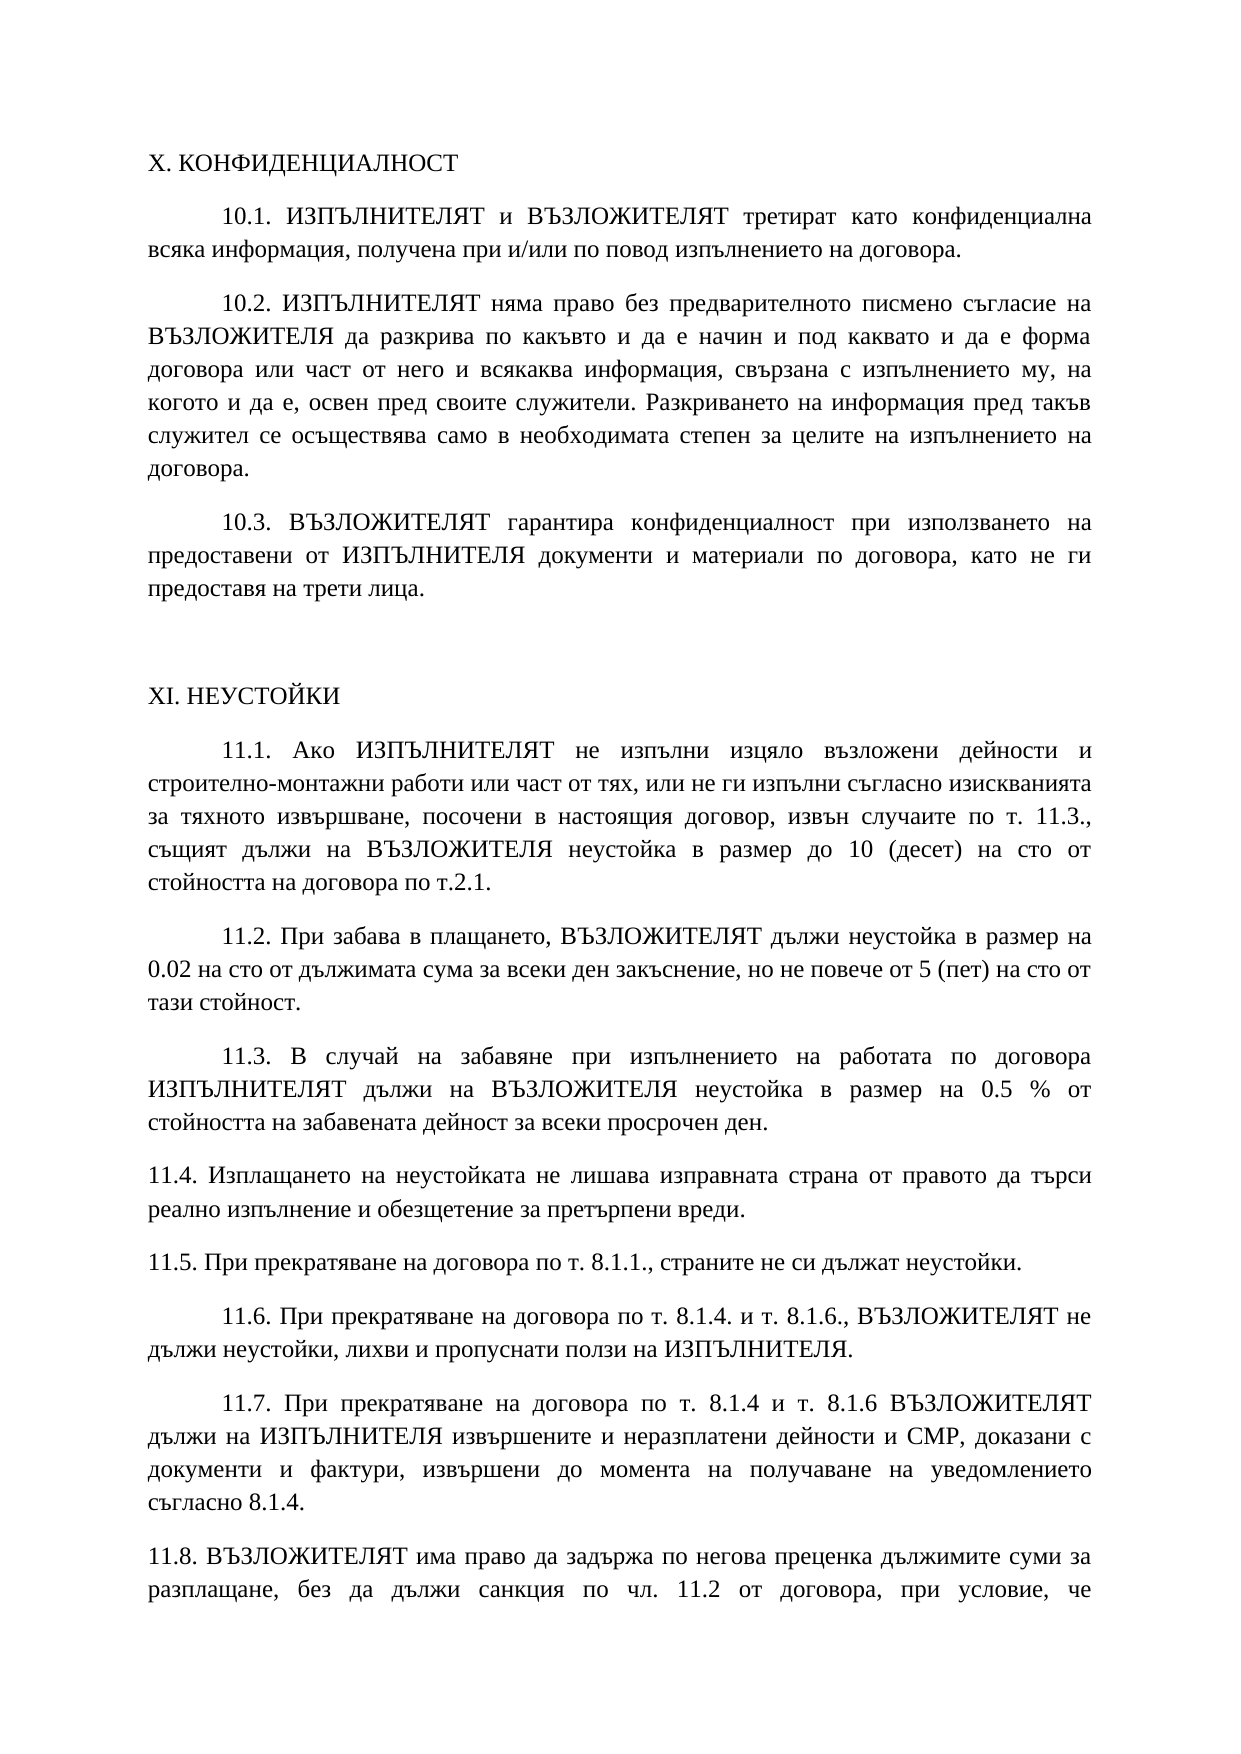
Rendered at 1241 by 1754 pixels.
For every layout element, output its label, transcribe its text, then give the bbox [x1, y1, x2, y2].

text 10.3. ВЪЗЛОЖИТЕЛЯТ гарантира конфиденциалност при използването на предоставени от ИЗПЪЛНИТЕЛЯ документи и материали по договора, като не ги предоставя на трети лица. [148, 507, 1093, 602]
text 10.2. ИЗПЪЛНИТЕЛЯТ няма право без предварителното писмено съгласие на ВЪЗЛОЖИТЕЛЯ да разкрива по какъвто и да е начин и под каквато и да е форма договора или част от него и всякаква информация, свързана с изпълнението му, на когото и да е, освен пред своите служители. Разкриването на информация пред такъв служител се осъществява само в необходимата степен за целите на изпълнението на договора. [148, 288, 1093, 482]
text 11.3. В случай на забавяне при изпълнението на работата по договора ИЗПЪЛНИТЕЛЯТ дължи на ВЪЗЛОЖИТЕЛЯ неустойка в размер на 0.5 % от стойността на забавената дейност за всеки просрочен ден. [148, 1041, 1093, 1136]
text 11.1. Ако ИЗПЪЛНИТЕЛЯТ не изпълни изцяло възложени дейности и строително-монтажни работи или част от тях, или не ги изпълни съгласно изискванията за тяхното извършване, посочени в настоящия договор, извън случаите по т. 11.3., същият дължи на ВЪЗЛОЖИТЕЛЯ неустойка в размер до 10 (десет) на сто от стойността на договора по т.2.1. [148, 735, 1093, 896]
text Х. КОНФИДЕНЦИАЛНОСТ [148, 148, 1093, 176]
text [148, 1541, 1093, 1603]
text 11.7. При прекратяване на договора по т. 8.1.4 и т. 8.1.6 ВЪЗЛОЖИТЕЛЯТ дължи на ИЗПЪЛНИТЕЛЯ извършените и неразплатени дейности и СМР, доказани с документи и фактури, извършени до момента на получаване на уведомлението съгласно 8.1.4. [148, 1388, 1093, 1516]
text 10.1. ИЗПЪЛНИТЕЛЯТ и ВЪЗЛОЖИТЕЛЯТ третират като конфиденциална всяка информация, получена при и/или по повод изпълнението на договора. [148, 201, 1093, 263]
text ХI. НЕУСТОЙКИ [148, 681, 1093, 710]
text 11.2. При забава в плащането, ВЪЗЛОЖИТЕЛЯТ дължи неустойка в размер на 0.02 на сто от дължимата сума за всеки ден закъснение, но не повече от 5 (пет) на сто от тази стойност. [148, 921, 1093, 1016]
text 11.5. При прекратяване на договора по т. 8.1.1., страните не си дължат неустойки. [148, 1247, 1093, 1276]
text 11.6. При прекратяване на договора по т. 8.1.4. и т. 8.1.6., ВЪЗЛОЖИТЕЛЯТ не дължи неустойки, лихви и пропуснати ползи на ИЗПЪЛНИТЕЛЯ. [148, 1301, 1093, 1363]
text 11.4. Изплащането на неустойката не лишава изправната страна от правото да търси реално изпълнение и обезщетение за претърпени вреди. [148, 1161, 1093, 1222]
